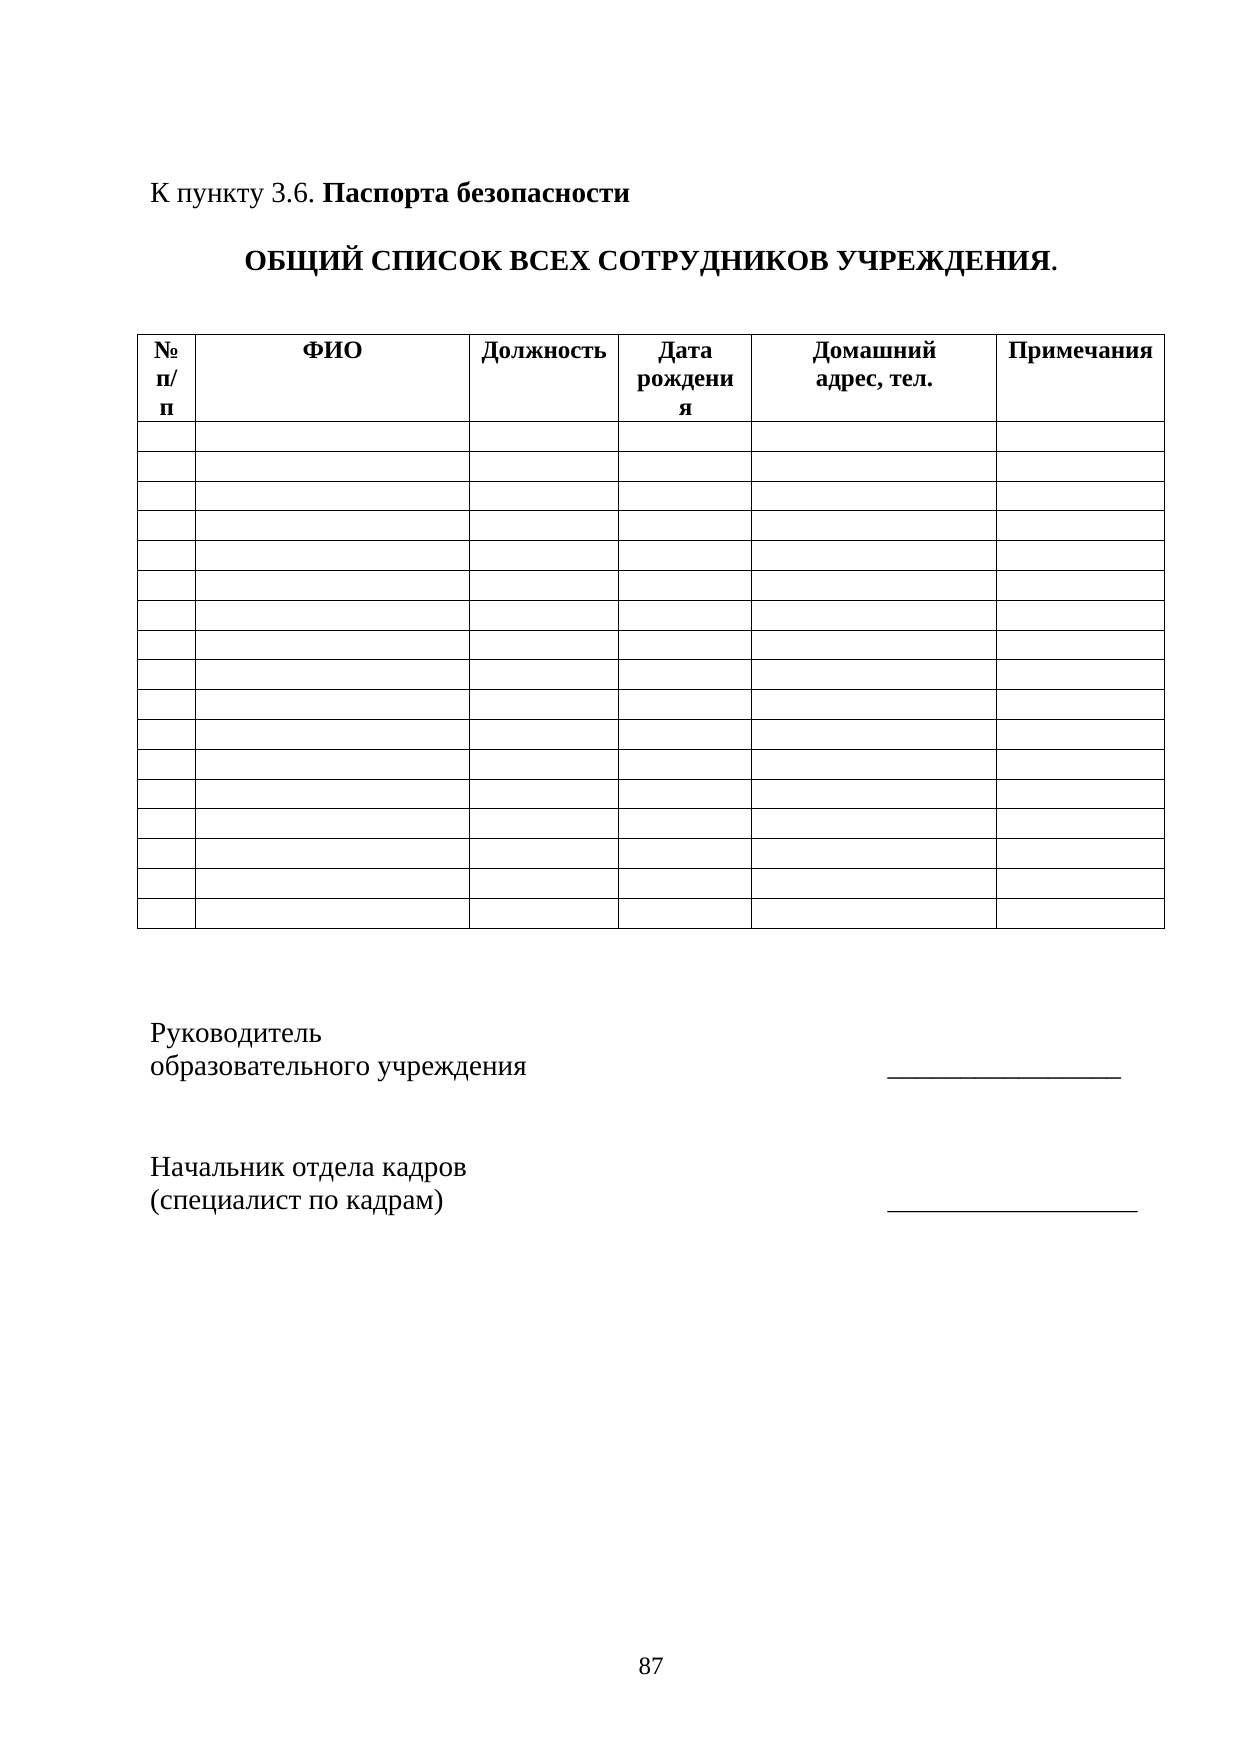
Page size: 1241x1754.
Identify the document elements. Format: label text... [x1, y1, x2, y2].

table_cell [138, 511, 195, 540]
table_cell [138, 899, 195, 927]
table_cell [138, 809, 195, 838]
table_cell [752, 780, 996, 808]
table_cell [138, 750, 195, 778]
table_cell [470, 750, 618, 778]
table_cell [752, 750, 996, 778]
table_cell [196, 720, 469, 749]
table_cell [752, 869, 996, 898]
table_cell [752, 690, 996, 719]
table_cell [752, 720, 996, 749]
table_cell [138, 631, 195, 659]
table_cell [196, 839, 469, 868]
table_cell [196, 631, 469, 659]
table_cell [196, 482, 469, 510]
table_cell [619, 482, 751, 510]
table_cell [470, 660, 618, 689]
table_cell [752, 482, 996, 510]
text Общий список всех сотрудников учреждения. [150, 243, 1152, 276]
table_cell [138, 601, 195, 629]
table_cell [196, 452, 469, 481]
table_cell [196, 571, 469, 600]
table_cell [196, 511, 469, 540]
table_cell [997, 601, 1164, 629]
table_cell [997, 452, 1164, 481]
table_cell [470, 541, 618, 570]
table_cell [752, 660, 996, 689]
table_cell [997, 750, 1164, 778]
table_cell [470, 452, 618, 481]
table_cell [752, 839, 996, 868]
table_cell [470, 839, 618, 868]
table_cell [997, 839, 1164, 868]
table_cell [138, 422, 195, 451]
table_cell [138, 690, 195, 719]
table_cell [196, 690, 469, 719]
table_cell [470, 809, 618, 838]
table_header Примечания [997, 335, 1164, 421]
table_cell [470, 571, 618, 600]
table_cell [470, 690, 618, 719]
table_cell [138, 720, 195, 749]
table_cell [997, 541, 1164, 570]
table_cell [619, 869, 751, 898]
table_cell [470, 601, 618, 629]
table_cell [619, 452, 751, 481]
text образовательного учреждения ________________ [150, 1048, 1152, 1082]
table_cell [196, 869, 469, 898]
table_cell [752, 541, 996, 570]
table_cell [470, 720, 618, 749]
table_cell [619, 511, 751, 540]
table_header Дата рождения [619, 335, 751, 421]
table_cell [196, 601, 469, 629]
table_cell [196, 809, 469, 838]
table_cell [997, 571, 1164, 600]
table_cell [619, 541, 751, 570]
table_cell [997, 780, 1164, 808]
table_cell [619, 839, 751, 868]
table_cell [997, 899, 1164, 927]
table_header № п/п [138, 335, 195, 421]
table_cell [752, 422, 996, 451]
text Начальник отдела кадров [150, 1149, 1152, 1182]
table_cell [196, 899, 469, 927]
table_header Должность [470, 335, 618, 421]
table_cell [619, 809, 751, 838]
table_cell [470, 780, 618, 808]
table_cell [752, 571, 996, 600]
table_cell [997, 482, 1164, 510]
table_cell [470, 869, 618, 898]
table_cell [997, 869, 1164, 898]
table_cell [196, 750, 469, 778]
table_cell [619, 720, 751, 749]
table_cell [619, 899, 751, 927]
table_cell [138, 839, 195, 868]
table_cell [470, 511, 618, 540]
table_cell [470, 422, 618, 451]
table_cell [619, 660, 751, 689]
table_cell [997, 660, 1164, 689]
table_cell [619, 750, 751, 778]
table_cell [752, 899, 996, 927]
table_cell [997, 511, 1164, 540]
table_cell [752, 601, 996, 629]
table_cell [138, 571, 195, 600]
table_cell [138, 660, 195, 689]
table_cell [752, 511, 996, 540]
table_cell [997, 422, 1164, 451]
table_cell [470, 631, 618, 659]
table_header Домашний адрес, тел. [752, 335, 996, 421]
table_cell [138, 541, 195, 570]
table_cell [196, 422, 469, 451]
table_cell [619, 601, 751, 629]
table_cell [138, 869, 195, 898]
text К пункту 3.6. Паспорта безопасности [150, 176, 1152, 209]
table_cell [196, 780, 469, 808]
text Руководитель [150, 1015, 1152, 1048]
table_cell [470, 899, 618, 927]
table_cell [997, 631, 1164, 659]
table_cell [138, 452, 195, 481]
table_cell [619, 571, 751, 600]
table_cell [997, 720, 1164, 749]
table_cell [752, 452, 996, 481]
table_cell [997, 809, 1164, 838]
table_cell [196, 660, 469, 689]
table_cell [470, 482, 618, 510]
table_cell [138, 780, 195, 808]
table_cell [752, 631, 996, 659]
text (специалист по кадрам) ____________________ [150, 1182, 1152, 1216]
table_cell [138, 482, 195, 510]
table_cell [619, 690, 751, 719]
table_cell [619, 422, 751, 451]
table_header ФИО [196, 335, 469, 421]
table_cell [752, 809, 996, 838]
table_cell [619, 631, 751, 659]
table_cell [997, 690, 1164, 719]
table_cell [196, 541, 469, 570]
table_cell [619, 780, 751, 808]
